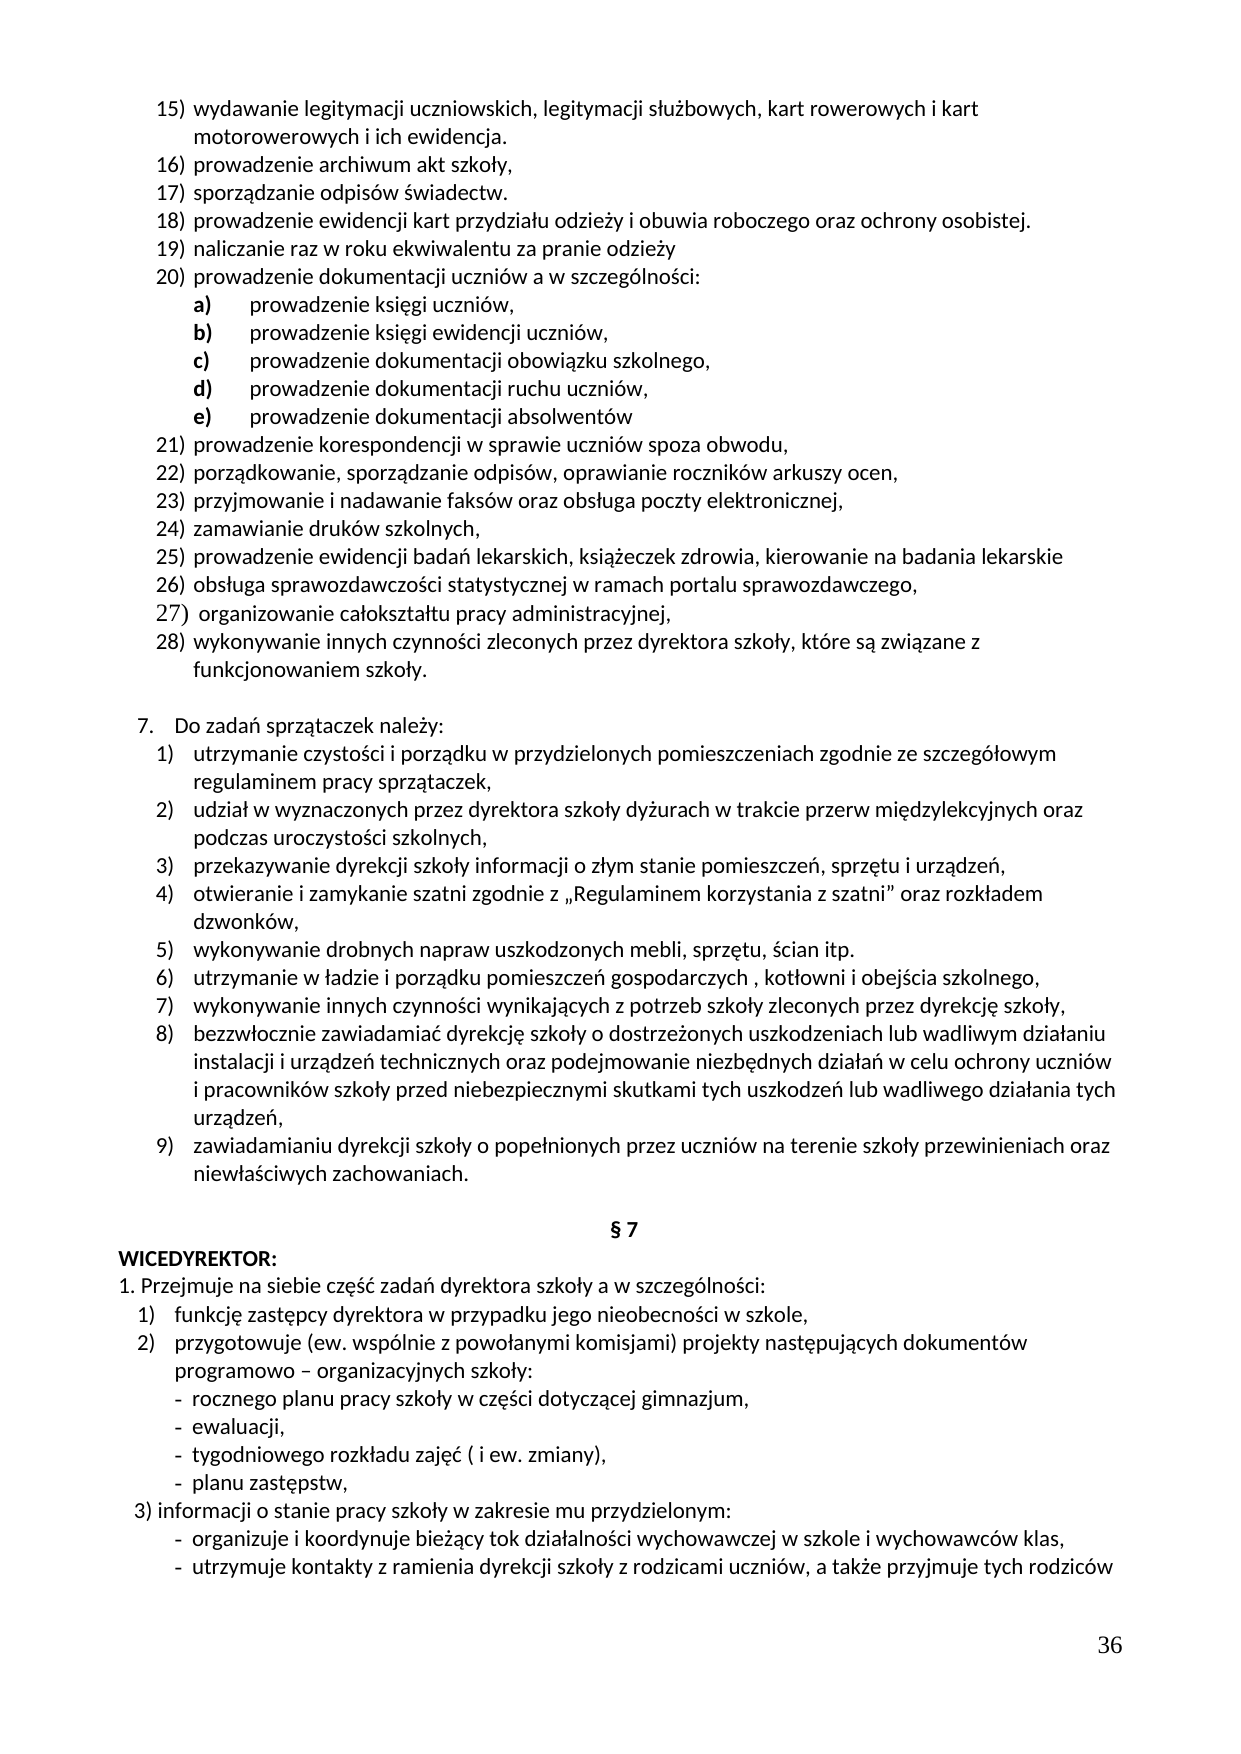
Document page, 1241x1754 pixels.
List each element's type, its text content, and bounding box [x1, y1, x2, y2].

list przekazywanie dyrekcji szkoły informacji o złym stanie pomieszczeń, sprzętu i urządzeń, [156, 851, 1122, 879]
list prowadzenie księgi uczniów, [193, 290, 1122, 318]
list zamawianie druków szkolnych, [156, 514, 1122, 542]
list organizuje i koordynuje bieżący tok działalności wychowawczej w szkole i wychowawców klas, [174, 1524, 1122, 1552]
list planu zastępstw, [174, 1468, 1122, 1496]
list otwieranie i zamykanie szatni zgodnie z „Regulaminem korzystania z szatni” oraz rozkładem dzwonków, [156, 879, 1122, 935]
list przygotowuje (ew. wspólnie z powołanymi komisjami) projekty następujących dokumentów programowo – organizacyjnych szkoły: [137, 1328, 1122, 1384]
list prowadzenie dokumentacji absolwentów [193, 402, 1122, 430]
list zawiadamianiu dyrekcji szkoły o popełnionych przez uczniów na terenie szkoły przewinieniach oraz niewłaściwych zachowaniach. [156, 1132, 1122, 1188]
list ewaluacji, [174, 1412, 1122, 1440]
list naliczanie raz w roku ekwiwalentu za pranie odzieży [156, 234, 1122, 262]
text § 7 [126, 1216, 1122, 1244]
list prowadzenie korespondencji w sprawie uczniów spoza obwodu, [156, 430, 1122, 458]
list prowadzenie archiwum akt szkoły, [156, 150, 1122, 178]
list porządkowanie, sporządzanie odpisów, oprawianie roczników arkuszy ocen, [156, 458, 1122, 486]
list obsługa sprawozdawczości statystycznej w ramach portalu sprawozdawczego, [156, 570, 1122, 598]
list tygodniowego rozkładu zajęć ( i ew. zmiany), [174, 1440, 1122, 1468]
list prowadzenie ewidencji badań lekarskich, książeczek zdrowia, kierowanie na badania lekarskie [156, 542, 1122, 570]
list funkcję zastępcy dyrektora w przypadku jego nieobecności w szkole, [137, 1300, 1122, 1328]
list utrzymanie czystości i porządku w przydzielonych pomieszczeniach zgodnie ze szczegółowym regulaminem pracy sprzątaczek, [156, 739, 1122, 795]
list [174, 1552, 1122, 1580]
list prowadzenie księgi ewidencji uczniów, [193, 318, 1122, 346]
list przyjmowanie i nadawanie faksów oraz obsługa poczty elektronicznej, [156, 486, 1122, 514]
list wykonywanie innych czynności zleconych przez dyrektora szkoły, które są związane z funkcjonowaniem szkoły. [156, 627, 1122, 683]
text 1. Przejmuje na siebie część zadań dyrektora szkoły a w szczególności: [118, 1272, 1122, 1300]
list udział w wyznaczonych przez dyrektora szkoły dyżurach w trakcie przerw międzylekcyjnych oraz podczas uroczystości szkolnych, [156, 795, 1122, 851]
list sporządzanie odpisów świadectw. [156, 178, 1122, 206]
list organizowanie całokształtu pracy administracyjnej, [156, 598, 1122, 627]
list wykonywanie drobnych napraw uszkodzonych mebli, sprzętu, ścian itp. [156, 935, 1122, 963]
list prowadzenie dokumentacji uczniów a w szczególności: [156, 262, 1122, 290]
list Do zadań sprzątaczek należy: [137, 711, 1122, 739]
list rocznego planu pracy szkoły w części dotyczącej gimnazjum, [174, 1384, 1122, 1412]
list wykonywanie innych czynności wynikających z potrzeb szkoły zleconych przez dyrekcję szkoły, [156, 991, 1122, 1019]
list bezzwłocznie zawiadamiać dyrekcję szkoły o dostrzeżonych uszkodzeniach lub wadliwym działaniu instalacji i urządzeń technicznych oraz podejmowanie niezbędnych działań w celu ochrony uczniów i pracowników szkoły przed niebezpiecznymi skutkami tych uszkodzeń lub wadliwego działania tych urządzeń, [156, 1019, 1122, 1132]
list prowadzenie dokumentacji obowiązku szkolnego, [193, 346, 1122, 374]
text WICEDYREKTOR: [118, 1244, 1122, 1272]
list prowadzenie ewidencji kart przydziału odzieży i obuwia roboczego oraz ochrony osobistej. [156, 206, 1122, 234]
list prowadzenie dokumentacji ruchu uczniów, [193, 374, 1122, 402]
list utrzymanie w ładzie i porządku pomieszczeń gospodarczych , kotłowni i obejścia szkolnego, [156, 963, 1122, 991]
text 3) informacji o stanie pracy szkoły w zakresie mu przydzielonym: [118, 1496, 1122, 1524]
list wydawanie legitymacji uczniowskich, legitymacji służbowych, kart rowerowych i kart motorowerowych i ich ewidencja. [156, 94, 1122, 150]
